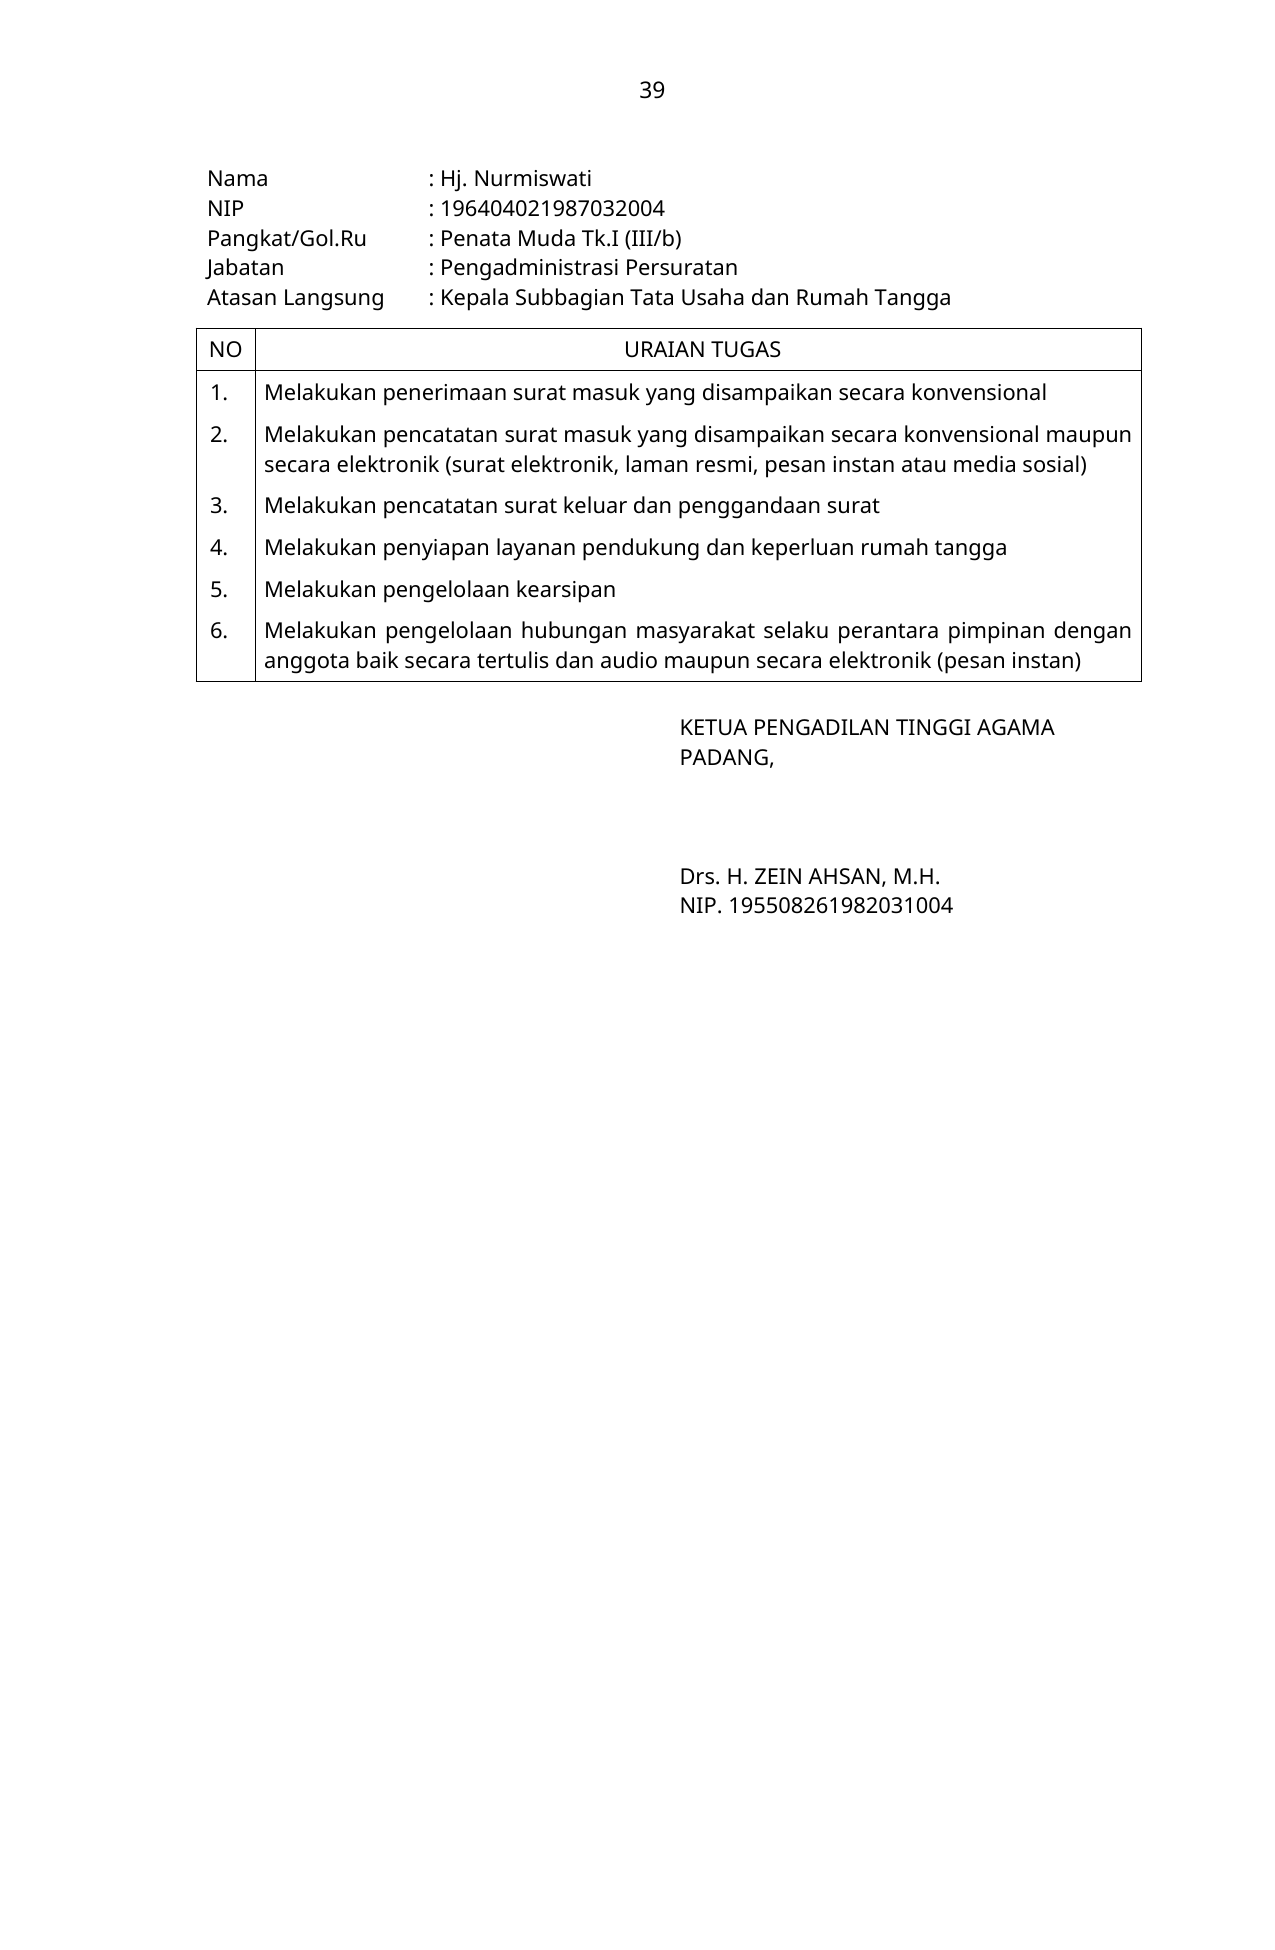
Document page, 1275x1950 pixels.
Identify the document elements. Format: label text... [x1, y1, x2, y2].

table_cell Melakukan pengelolaan hubungan masyarakat selaku perantara pimpinan dengan anggota baik secara tertulis dan audio maupun secara elektronik (pesan instan) [256, 609, 1141, 681]
table_cell Melakukan penyiapan layanan pendukung dan keperluan rumah tangga [256, 526, 1141, 568]
text Jabatan : Pengadministrasi Persuratan [207, 252, 1157, 282]
text NIP : 196404021987032004 [207, 193, 1157, 222]
text Pangkat/Gol.Ru : Penata Muda Tk.I (III/b) [207, 222, 1157, 252]
text Drs. H. ZEIN AHSAN, M.H. [679, 861, 1157, 890]
text PADANG, [679, 741, 1157, 771]
table_cell Melakukan pencatatan surat masuk yang disampaikan secara konvensional maupun secara elektronik (surat elektronik, laman resmi, pesan instan atau media sosial) [256, 413, 1141, 484]
table_header URAIAN TUGAS [256, 329, 1141, 370]
table_cell Melakukan pencatatan surat keluar dan penggandaan surat [256, 484, 1141, 526]
table_header NO [197, 329, 255, 370]
table_cell Melakukan pengelolaan kearsipan [256, 568, 1141, 609]
table_cell [197, 526, 255, 568]
table_cell [197, 371, 255, 413]
table_cell [197, 484, 255, 526]
text NIP. 195508261982031004 [679, 890, 1157, 920]
text KETUA PENGADILAN TINGGI AGAMA [679, 712, 1157, 741]
table_cell [197, 568, 255, 609]
table_cell [197, 413, 255, 484]
subtitle Nama : Hj. Nurmiswati [207, 163, 1157, 193]
table_cell [197, 609, 255, 681]
table_cell Melakukan penerimaan surat masuk yang disampaikan secara konvensional [256, 371, 1141, 413]
text Atasan Langsung : Kepala Subbagian Tata Usaha dan Rumah Tangga [207, 282, 1157, 312]
